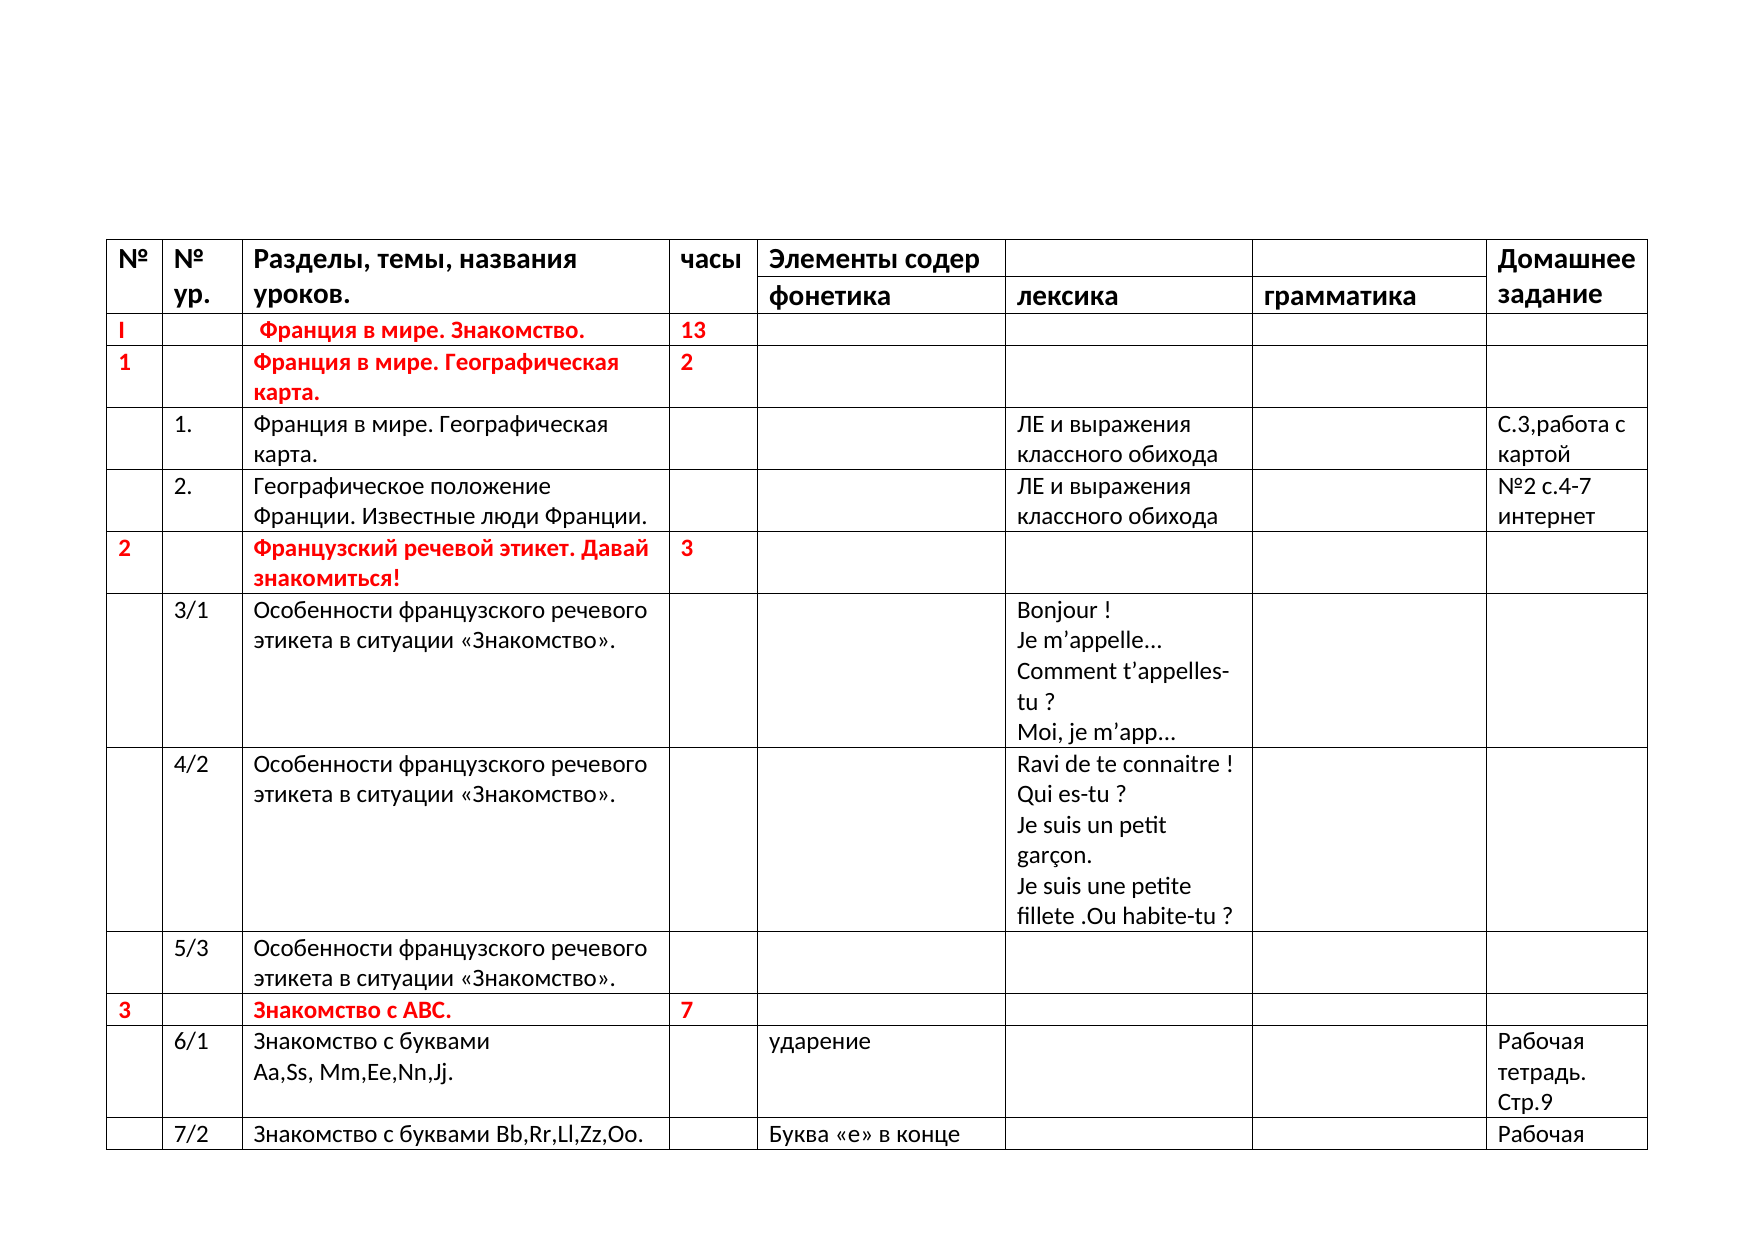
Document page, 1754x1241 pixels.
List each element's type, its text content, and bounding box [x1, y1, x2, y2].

table_cell 3/1 [163, 594, 242, 747]
table_cell [1253, 314, 1486, 345]
table_cell 2 [107, 532, 162, 593]
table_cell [1487, 1118, 1647, 1149]
table_cell [1253, 470, 1486, 531]
table_header [1253, 240, 1486, 276]
table_cell Франция в мире. Знакомство. [243, 314, 669, 345]
table_cell [107, 932, 162, 993]
table_cell №2 с.4-7 интернет [1487, 470, 1647, 531]
table_cell [1006, 1118, 1252, 1149]
table_cell Знакомство с АВС. [243, 994, 669, 1024]
table_cell Особенности французского речевого этикета в ситуации «Знакомство». [243, 594, 669, 747]
table_cell [1487, 314, 1647, 345]
table_cell [670, 470, 757, 531]
table_cell Рабочая тетрадь. Стр.9 [1487, 1026, 1647, 1117]
table_cell [107, 1026, 162, 1117]
table_cell [163, 346, 242, 407]
table_cell [670, 932, 757, 993]
table_cell 7 [670, 994, 757, 1024]
table_header № ур. [163, 240, 242, 313]
table_cell [107, 470, 162, 531]
table_cell [758, 314, 1005, 345]
table_cell 1. [163, 408, 242, 469]
table_cell [1253, 994, 1486, 1024]
table_cell [670, 594, 757, 747]
table_cell [758, 594, 1005, 747]
table_cell Франция в мире. Географическая карта. [243, 408, 669, 469]
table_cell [243, 1118, 669, 1149]
table_cell [1253, 532, 1486, 593]
table_cell ЛЕ и выражения классного обихода [1006, 408, 1252, 469]
table_cell ЛЕ и выражения классного обихода [1006, 470, 1252, 531]
table_cell [1006, 346, 1252, 407]
table_header Разделы, темы, названия уроков. [243, 240, 669, 313]
table_cell [758, 408, 1005, 469]
table_cell [1006, 532, 1252, 593]
table_cell [1253, 408, 1486, 469]
table_cell [1487, 748, 1647, 931]
table_cell [107, 1118, 162, 1149]
table_cell [1487, 346, 1647, 407]
table_cell 4/2 [163, 748, 242, 931]
table_cell [1006, 1026, 1252, 1117]
table_cell Французский речевой этикет. Давай знакомиться! [243, 532, 669, 593]
table_cell [1253, 594, 1486, 747]
table_cell [1006, 314, 1252, 345]
table_header [1006, 240, 1252, 276]
table_cell I [107, 314, 162, 345]
table_cell [758, 532, 1005, 593]
table_cell [163, 994, 242, 1024]
table_header № [107, 240, 162, 313]
table_cell 1 [107, 346, 162, 407]
table_cell [1253, 1026, 1486, 1117]
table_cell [758, 1118, 1005, 1149]
table_cell [107, 748, 162, 931]
table_cell лексика [1006, 277, 1252, 313]
table_cell [758, 346, 1005, 407]
table_cell [107, 408, 162, 469]
table_cell [1487, 532, 1647, 593]
table_cell [1253, 932, 1486, 993]
table_cell Ravi de te connaitre ! Qui es-tu ? Je suis un petit garçon. Je suis une petite fillete .Ou habite-tu ? [1006, 748, 1252, 931]
table_cell [670, 748, 757, 931]
table_cell [670, 408, 757, 469]
table_cell 7/2 [163, 1118, 242, 1149]
table_cell Географическое положение Франции. Известные люди Франции. [243, 470, 669, 531]
table_cell [1006, 994, 1252, 1024]
table_cell Особенности французского речевого этикета в ситуации «Знакомство». [243, 748, 669, 931]
table_cell [670, 1026, 757, 1117]
table_cell [1253, 346, 1486, 407]
table_cell 3 [107, 994, 162, 1024]
table_cell [163, 532, 242, 593]
table_cell Особенности французского речевого этикета в ситуации «Знакомство». [243, 932, 669, 993]
table_cell [758, 470, 1005, 531]
table_header Элементы содер [758, 240, 1005, 276]
table_cell фонетика [758, 277, 1005, 313]
table_cell [758, 994, 1005, 1024]
table_cell ударение [758, 1026, 1005, 1117]
table_cell [1487, 994, 1647, 1024]
table_cell [758, 932, 1005, 993]
table_cell Франция в мире. Географическая карта. [243, 346, 669, 407]
table_cell [163, 314, 242, 345]
table_cell [1487, 594, 1647, 747]
table_header часы [670, 240, 757, 313]
table_cell 13 [670, 314, 757, 345]
table_cell [1006, 932, 1252, 993]
table_cell Знакомство с буквами Aa,Ss, Mm,Ee,Nn,Jj. [243, 1026, 669, 1117]
table_cell 3 [670, 532, 757, 593]
table_cell 2 [670, 346, 757, 407]
table_cell 2. [163, 470, 242, 531]
table_header Домашнее задание [1487, 240, 1647, 313]
table_cell [107, 594, 162, 747]
table_cell грамматика [1253, 277, 1486, 313]
table_cell [1253, 1118, 1486, 1149]
table_cell [670, 1118, 757, 1149]
table_cell С.3,работа с картой [1487, 408, 1647, 469]
table_cell Bonjour ! Je m’appelle... Comment t’appelles-tu ? Moi, je m’app... [1006, 594, 1252, 747]
table_cell [1253, 748, 1486, 931]
table_cell [758, 748, 1005, 931]
table_cell 6/1 [163, 1026, 242, 1117]
table_cell [1487, 932, 1647, 993]
table_cell 5/3 [163, 932, 242, 993]
